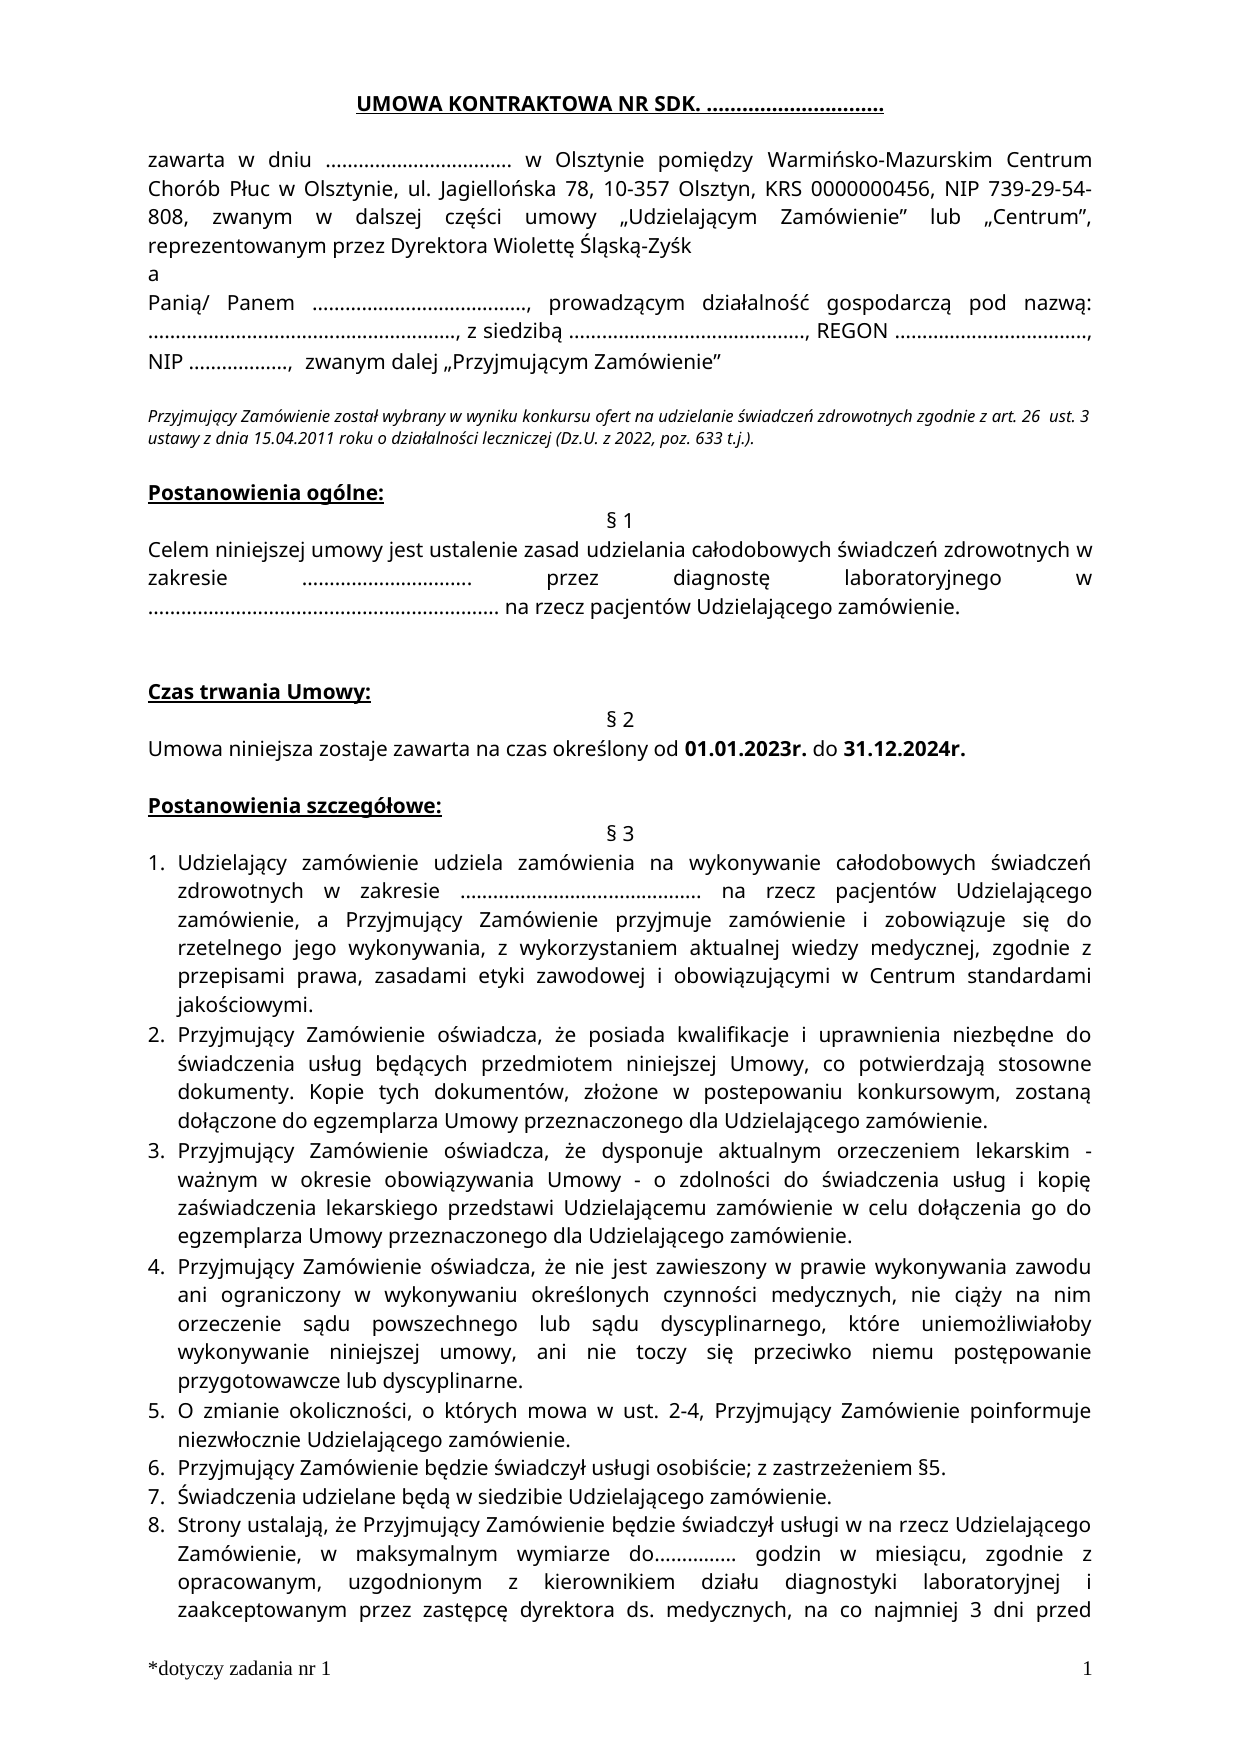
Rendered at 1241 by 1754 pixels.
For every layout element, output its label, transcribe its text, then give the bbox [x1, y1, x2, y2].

subtitle Czas trwania Umowy: [148, 677, 1093, 706]
text zawarta w dniu ……………………………. w Olsztynie pomiędzy Warmińsko-Mazurskim Centrum Chorób Płuc w Olsztynie, ul. Jagiellońska 78, 10-357 Olsztyn, KRS 0000000456, NIP 739-29-54-808, zwanym w dalszej części umowy „Udzielającym Zamówienie” lub „Centrum”, reprezentowanym przez Dyrektora Wiolettę Śląską-Zyśk [148, 146, 1093, 259]
list Przyjmujący Zamówienie oświadcza, że posiada kwalifikacje i uprawnienia niezbędne do świadczenia usług będących przedmiotem niniejszej Umowy, co potwierdzają stosowne dokumenty. Kopie tych dokumentów, złożone w postepowaniu konkursowym, zostaną dołączone do egzemplarza Umowy przeznaczonego dla Udzielającego zamówienie. [148, 1021, 1093, 1134]
text Panią/ Panem …………………………………, prowadzącym działalność gospodarczą pod nazwą: ………………………….……………………., z siedzibą ……………………………………., REGON …………………………….., NIP ………………, zwanym dalej „Przyjmującym Zamówienie” [148, 288, 1093, 376]
list O zmianie okoliczności, o których mowa w ust. 2-4, Przyjmujący Zamówienie poinformuje niezwłocznie Udzielającego zamówienie. [148, 1396, 1093, 1453]
text Umowa niniejsza zostaje zawarta na czas określony od 01.01.2023r. do 31.12.2024r. [148, 734, 1093, 762]
text Przyjmujący Zamówienie został wybrany w wyniku konkursu ofert na udzielanie świadczeń zdrowotnych zgodnie z art. 26 ust. 3 ustawy z dnia 15.04.2011 roku o działalności leczniczej (Dz.U. z 2022, poz. 633 t.j.). [148, 404, 1093, 450]
text § 2 [148, 706, 1093, 734]
subtitle UMOWA KONTRAKTOWA NR SDK. ………………………… [148, 89, 1093, 117]
text Celem niniejszej umowy jest ustalenie zasad udzielania całodobowych świadczeń zdrowotnych w zakresie …………………………. przez diagnostę laboratoryjnego w ………………………………………………………. na rzecz pacjentów Udzielającego zamówienie. [148, 535, 1093, 620]
list Przyjmujący Zamówienie oświadcza, że nie jest zawieszony w prawie wykonywania zawodu ani ograniczony w wykonywaniu określonych czynności medycznych, nie ciąży na nim orzeczenie sądu powszechnego lub sądu dyscyplinarnego, które uniemożliwiałoby wykonywanie niniejszej umowy, ani nie toczy się przeciwko niemu postępowanie przygotowawcze lub dyscyplinarne. [148, 1252, 1093, 1394]
text § 1 [148, 507, 1093, 535]
list Przyjmujący Zamówienie oświadcza, że dysponuje aktualnym orzeczeniem lekarskim - ważnym w okresie obowiązywania Umowy - o zdolności do świadczenia usług i kopię zaświadczenia lekarskiego przedstawi Udzielającemu zamówienie w celu dołączenia go do egzemplarza Umowy przeznaczonego dla Udzielającego zamówienie. [148, 1136, 1093, 1250]
text § 3 [148, 819, 1093, 848]
list Świadczenia udzielane będą w siedzibie Udzielającego zamówienie. [148, 1482, 1093, 1510]
list Udzielający zamówienie udziela zamówienia na wykonywanie całodobowych świadczeń zdrowotnych w zakresie …………………………………….. na rzecz pacjentów Udzielającego zamówienie, a Przyjmujący Zamówienie przyjmuje zamówienie i zobowiązuje się do rzetelnego jego wykonywania, z wykorzystaniem aktualnej wiedzy medycznej, zgodnie z przepisami prawa, zasadami etyki zawodowej i obowiązującymi w Centrum standardami jakościowymi. [148, 848, 1093, 1018]
text a [148, 259, 1093, 288]
text Postanowienia szczegółowe: [148, 791, 1093, 819]
list Przyjmujący Zamówienie będzie świadczył usługi osobiście; z zastrzeżeniem §5. [148, 1453, 1093, 1482]
text Postanowienia ogólne: [148, 478, 1093, 507]
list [148, 1510, 1093, 1624]
